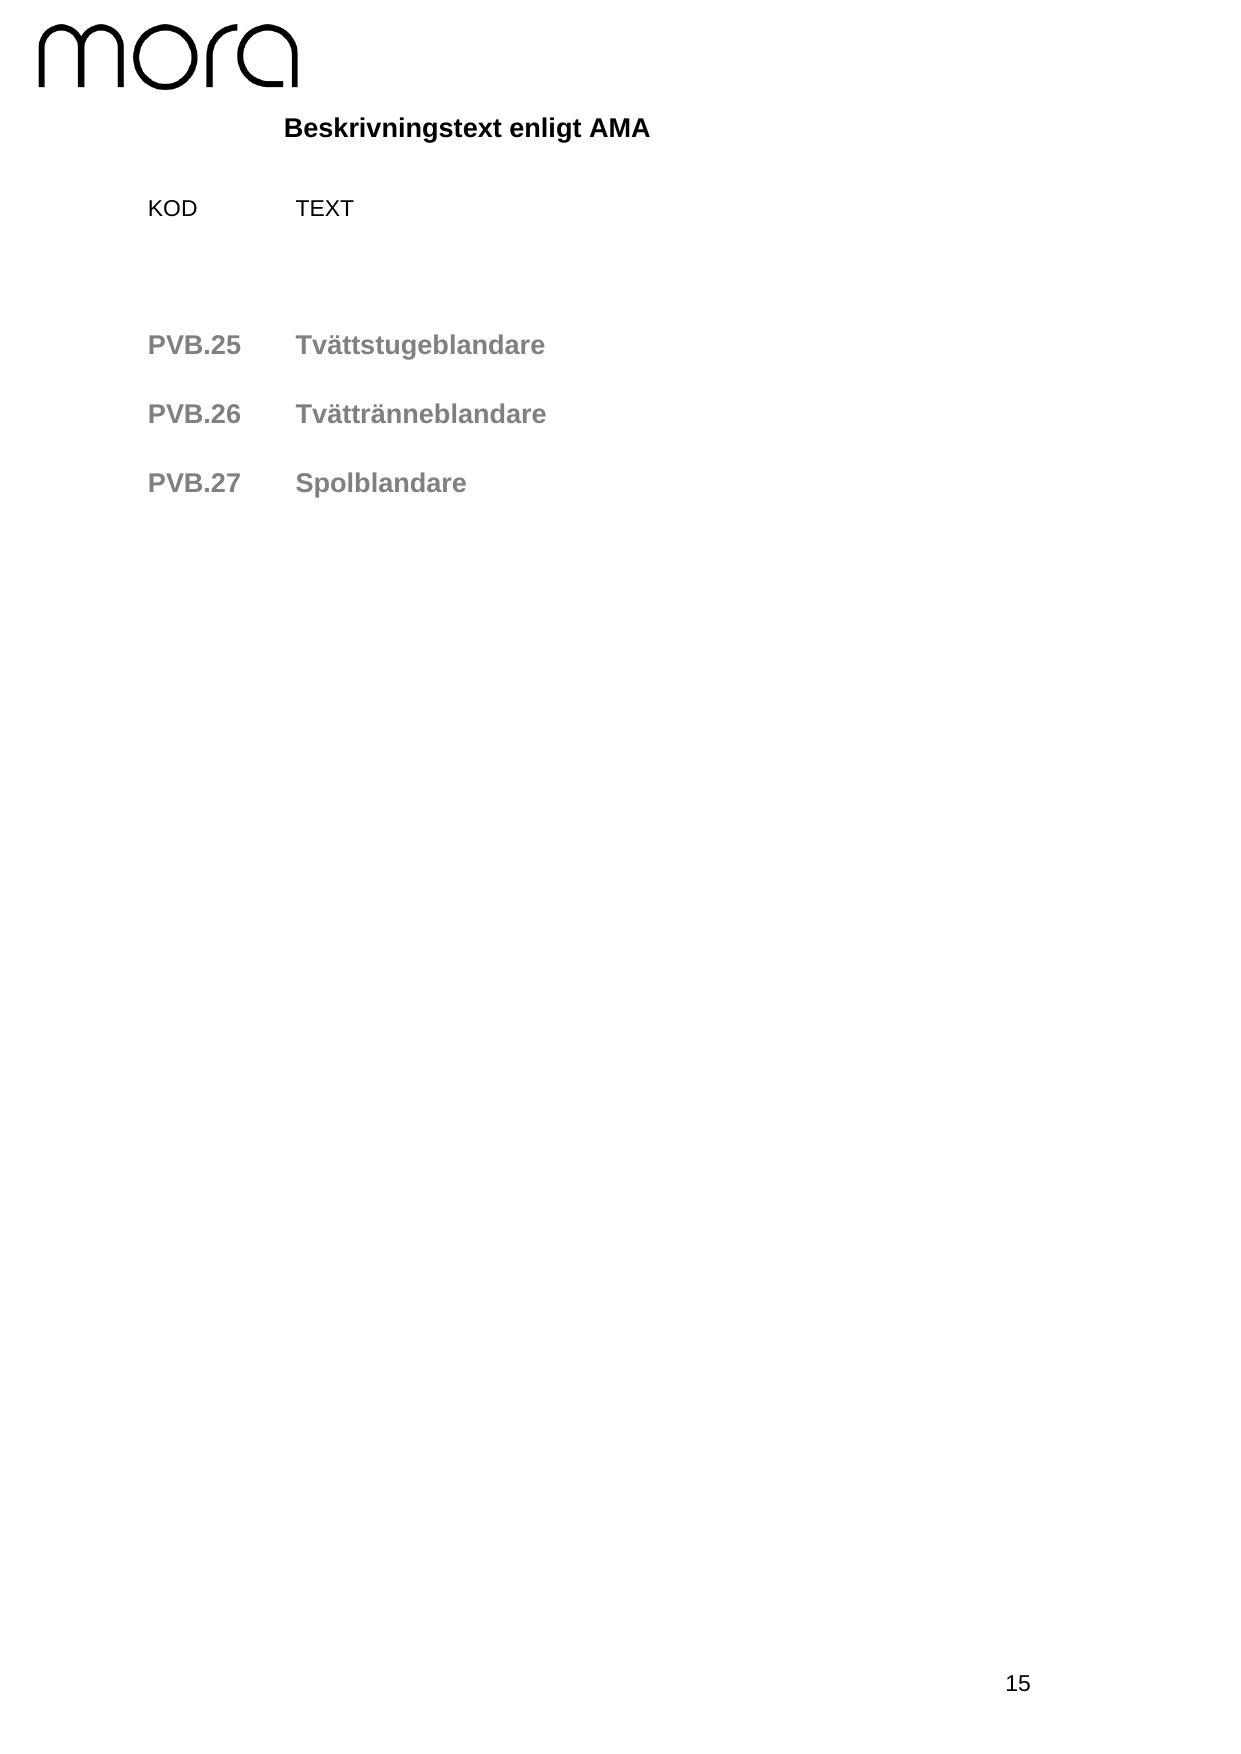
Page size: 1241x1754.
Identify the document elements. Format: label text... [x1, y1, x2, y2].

subtitle PVB.27 Spolblandare [148, 467, 1031, 498]
picture [38, 24, 298, 90]
subtitle PVB.25 Tvättstugeblandare [148, 329, 1031, 360]
subtitle PVB.26 Tvättränneblandare [148, 398, 1031, 429]
